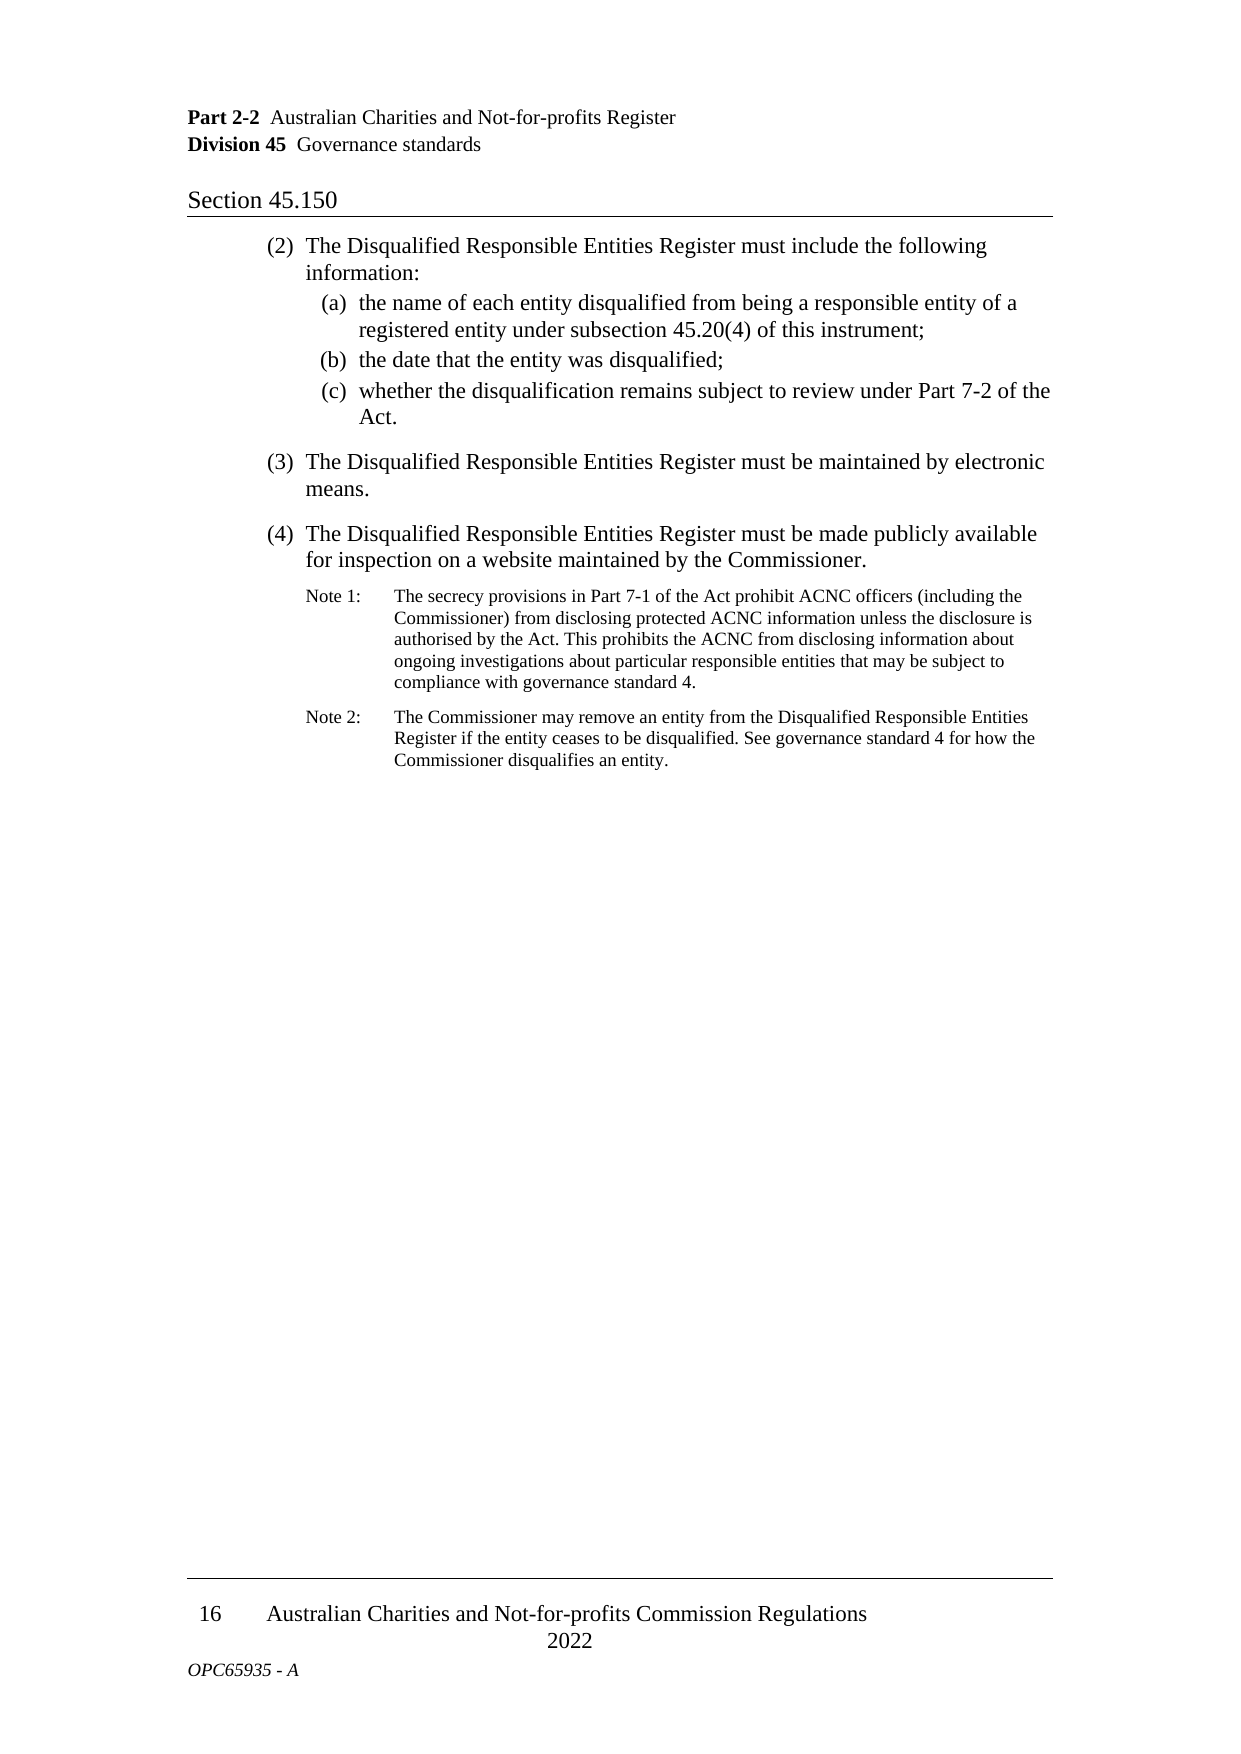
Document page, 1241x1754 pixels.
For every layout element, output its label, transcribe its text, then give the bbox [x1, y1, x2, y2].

text (a) the name of each entity disqualified from being a responsible entity of a registered entity under subsection 45.20(4) of this instrument; [187, 289, 1053, 342]
text (2) The Disqualified Responsible Entities Register must include the following information: [187, 233, 1053, 285]
text (c) whether the disqualification remains subject to review under Part 7-2 of the Act. [187, 377, 1053, 429]
text (3) The Disqualified Responsible Entities Register must be maintained by electronic means. [187, 448, 1053, 501]
text Note 1: The secrecy provisions in Part 7-1 of the Act prohibit ACNC officers (including the Commissioner) from disclosing protected ACNC information unless the disclosure is authorised by the Act. This prohibits the ACNC from disclosing information about ongoing investigations about particular responsible entities that may be subject to compliance with governance standard 4. [305, 585, 1053, 693]
text (4) The Disqualified Responsible Entities Register must be made publicly available for inspection on a website maintained by the Commissioner. [187, 520, 1053, 572]
text (b) the date that the entity was disqualified; [187, 346, 1053, 373]
text Note 2: The Commissioner may remove an entity from the Disqualified Responsible Entities Register if the entity ceases to be disqualified. See governance standard 4 for how the Commissioner disqualifies an entity. [305, 706, 1053, 770]
